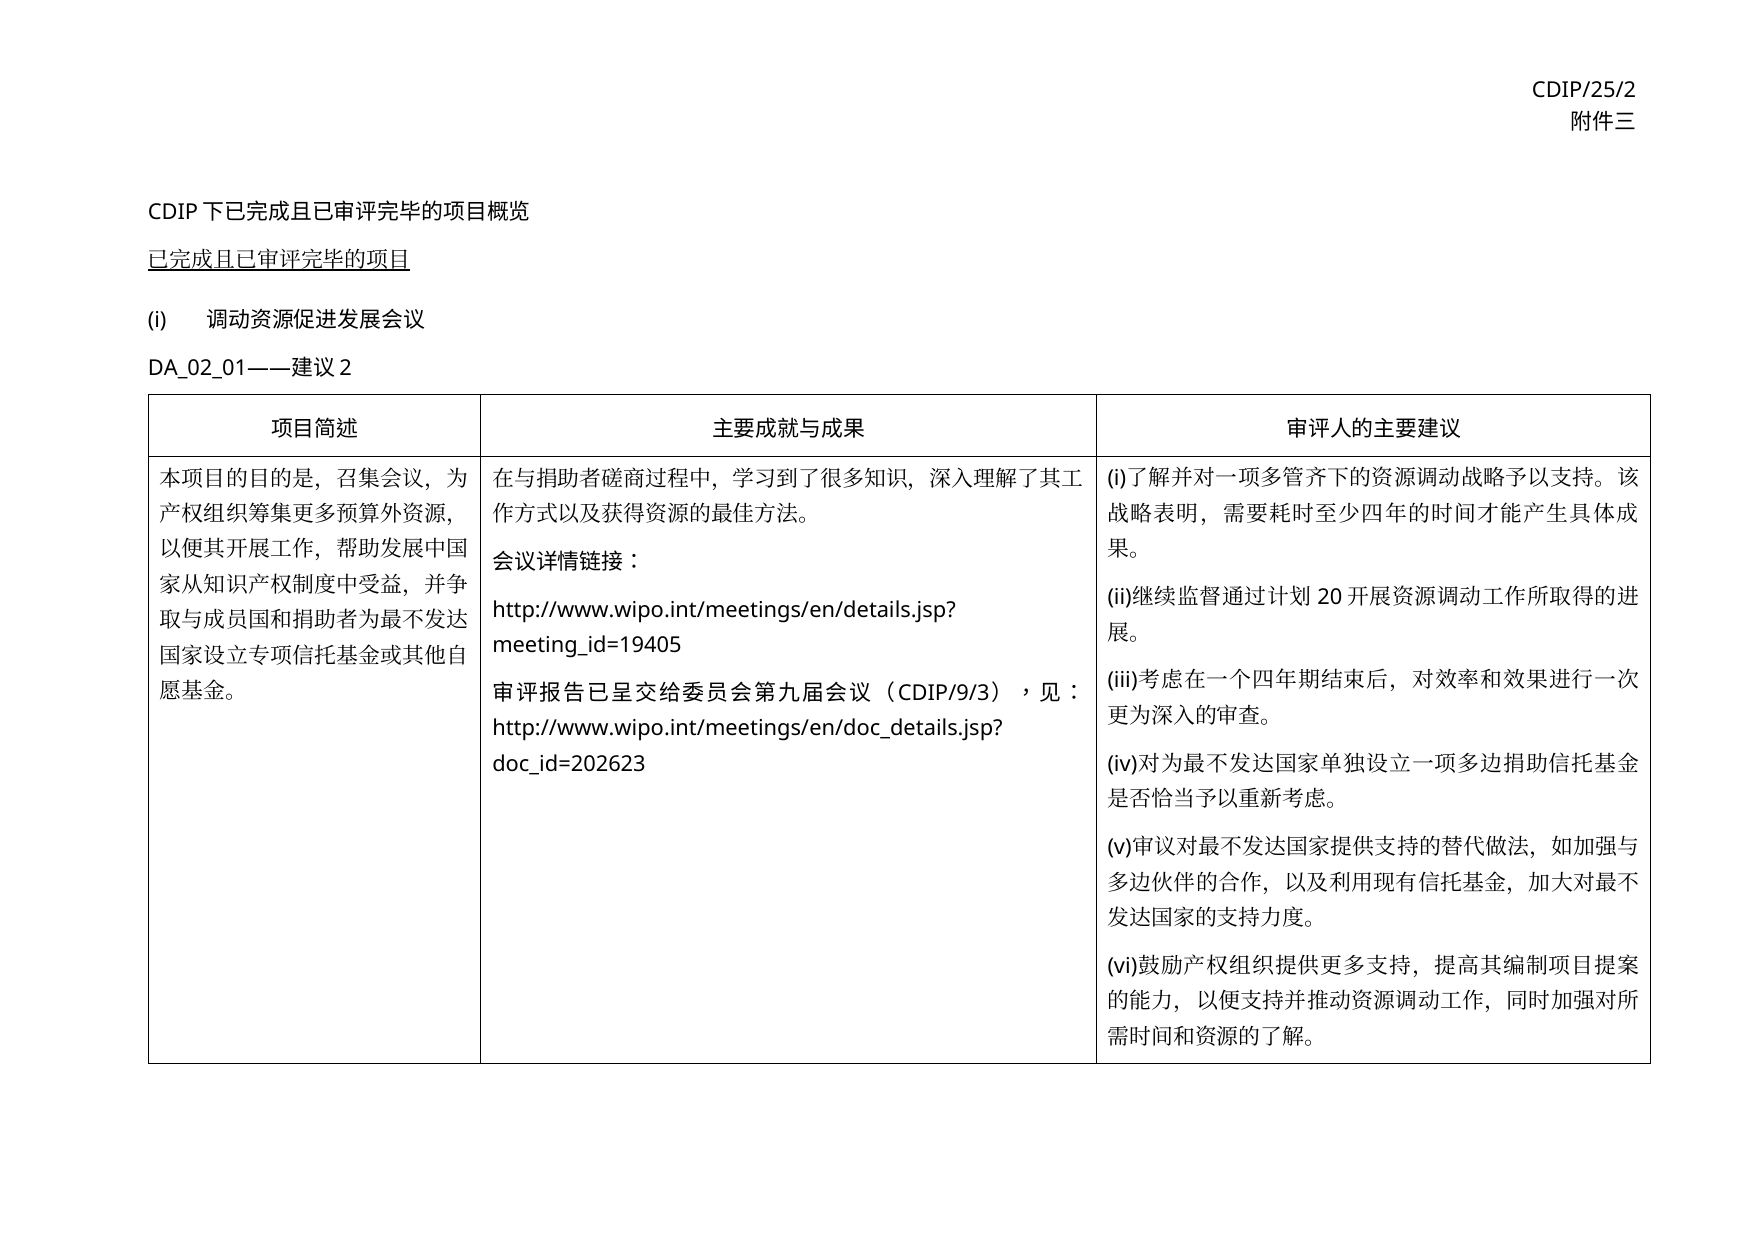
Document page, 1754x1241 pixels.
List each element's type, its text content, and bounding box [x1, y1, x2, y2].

text 已完成且已审评完毕的项目 [148, 238, 1636, 273]
text CDIP下已完成且已审评完毕的项目概览 [148, 190, 1636, 226]
table_header 主要成就与成果 [481, 395, 1096, 456]
table_cell 本项目的目的是，召集会议，为产权组织筹集更多预算外资源，以便其开展工作，帮助发展中国家从知识产权制度中受益，并争取与成员国和捐助者为最不发达国家设立专项信托基金或其他自愿基金。 [149, 457, 480, 1063]
table_header 审评人的主要建议 [1097, 395, 1650, 456]
table_cell 在与捐助者磋商过程中，学习到了很多知识，深入理解了其工作方式以及获得资源的最佳方法。 会议详情链接： http://www.wipo.int/meetings/en/details.jsp?meeting_id=19405 审评报告已呈交给委员会第九届会议（CDIP/9/3），见：http://www.wipo.int/meetings/en/doc_details.jsp?doc_id=202623 [481, 457, 1096, 1063]
table_cell (i)了解并对一项多管齐下的资源调动战略予以支持。该战略表明，需要耗时至少四年的时间才能产生具体成‍果。 (ii)继续监督通过计划20开展资源调动工作所取得的进‍展。 (iii)考虑在一个四年期结束后，对效率和效果进行一次更为深入的审查。 (iv)对为最不发达国家单独设立一项多边捐助信托基金是否恰当予以重新考虑。 (v)审议对最不发达国家提供支持的替代做法，如加强与多边伙伴的合作，以及利用现有信托基金，加大对最不发达国家的支持力度。 (vi)鼓励产权组织提供更多支持，提高其编制项目提案的能力，以便支持并推动资源调动工作，同时加强对所需时间和资源的了解。 [1097, 457, 1650, 1063]
list 调动资源促进发展会议 [148, 298, 1636, 334]
text DA_02_01——建议2 [148, 346, 1636, 382]
table_header 项目简述 [149, 395, 480, 456]
